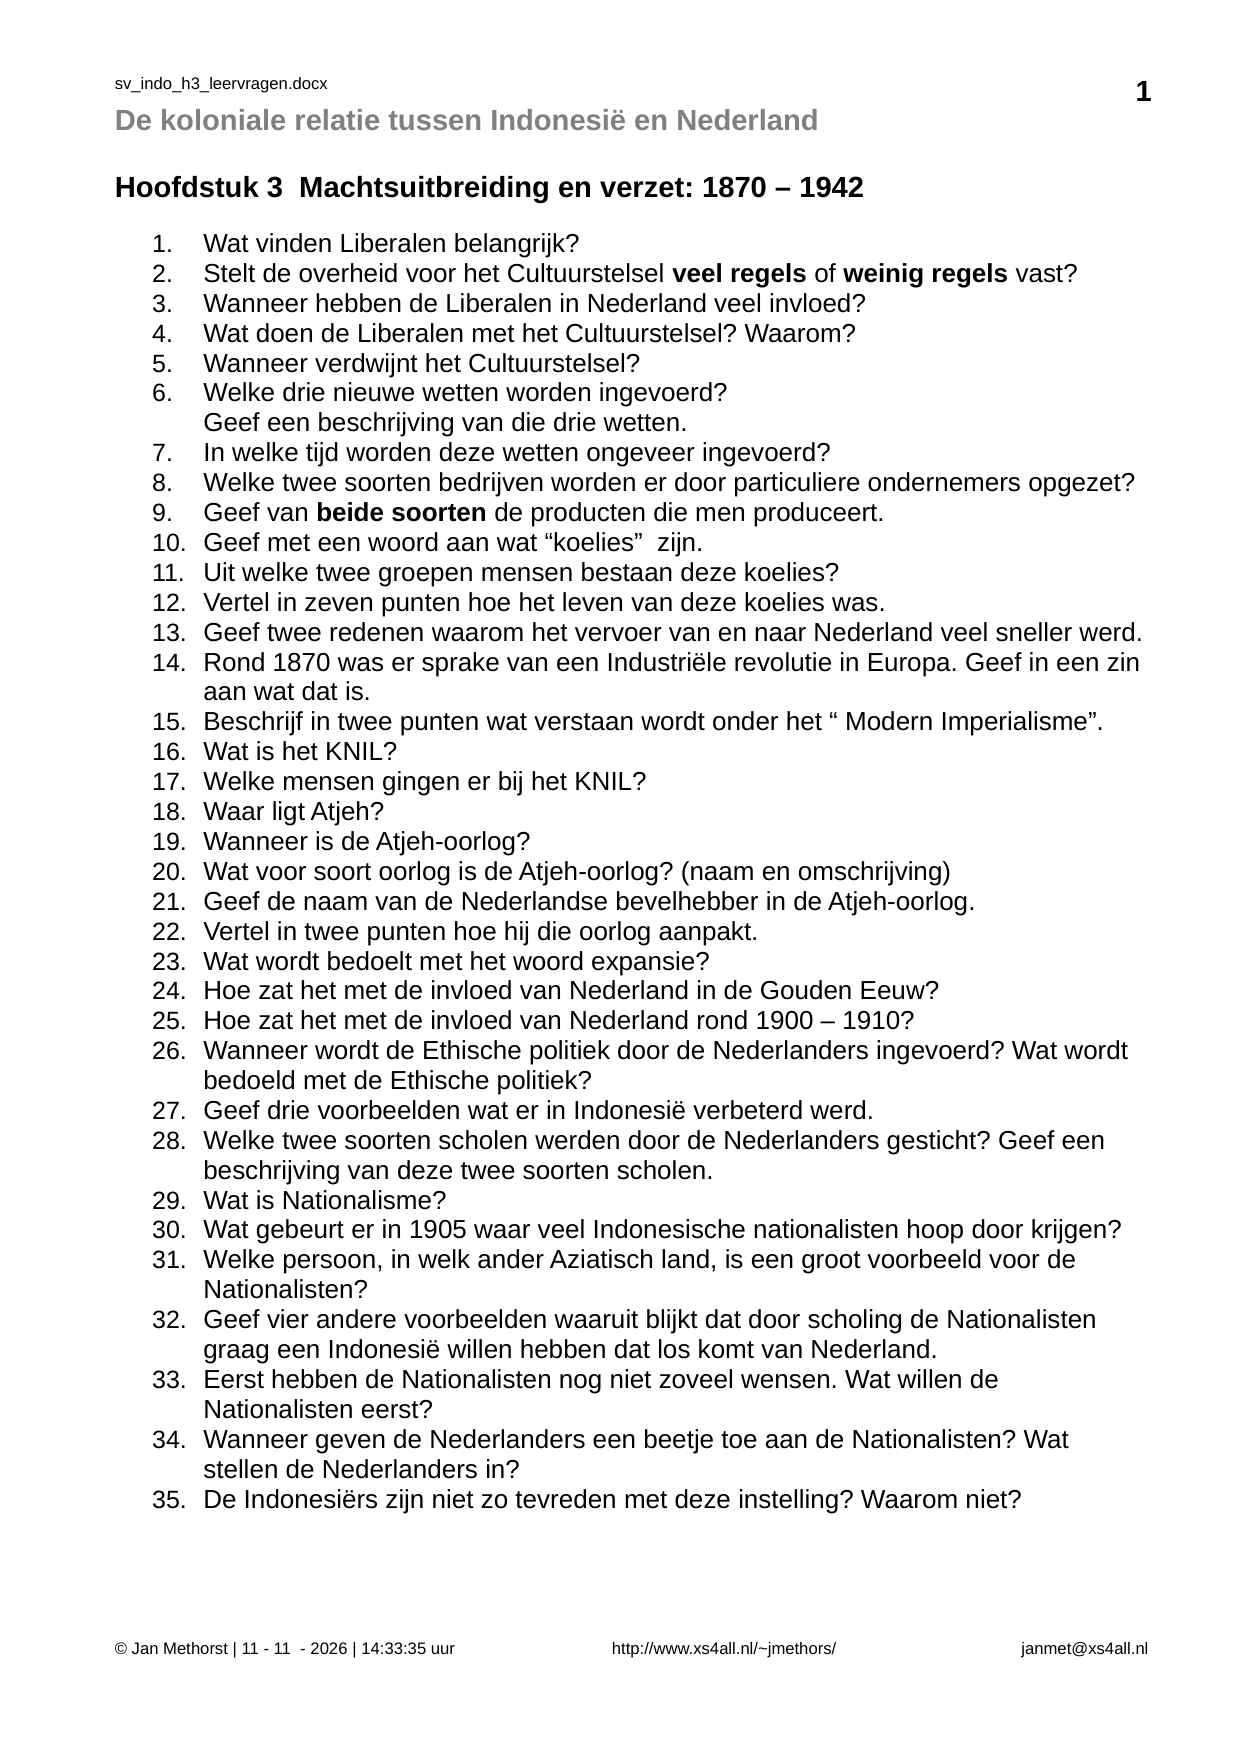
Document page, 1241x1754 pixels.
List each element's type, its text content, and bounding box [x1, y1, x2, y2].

list Wanneer geven de Nederlanders een beetje toe aan de Nationalisten? Wat stellen de Nederlanders in? [152, 1424, 1152, 1484]
list Wat voor soort oorlog is de Atjeh-oorlog? (naam en omschrijving) [152, 856, 1152, 886]
list Geef van beide soorten de producten die men produceert. [152, 497, 1152, 527]
list Geef twee redenen waarom het vervoer van en naar Nederland veel sneller werd. [152, 617, 1152, 647]
list In welke tijd worden deze wetten ongeveer ingevoerd? [152, 437, 1152, 467]
list Wanneer is de Atjeh-oorlog? [152, 826, 1152, 856]
list Welke persoon, in welk ander Aziatisch land, is een groot voorbeeld voor de Nationalisten? [152, 1244, 1152, 1304]
list Geef drie voorbeelden wat er in Indonesië verbeterd werd. [152, 1095, 1152, 1125]
list Welke drie nieuwe wetten worden ingevoerd? Geef een beschrijving van die drie wetten. [152, 377, 1152, 437]
list Eerst hebben de Nationalisten nog niet zoveel wensen. Wat willen de Nationalisten eerst? [152, 1364, 1152, 1424]
list Wat doen de Liberalen met het Cultuurstelsel? Waarom? [152, 318, 1152, 348]
list Vertel in zeven punten hoe het leven van deze koelies was. [152, 587, 1152, 617]
list Wat is het KNIL? [152, 736, 1152, 766]
list Wanneer wordt de Ethische politiek door de Nederlanders ingevoerd? Wat wordt bedoeld met de Ethische politiek? [152, 1035, 1152, 1095]
text De koloniale relatie tussen Indonesië en Nederland Hoofdstuk 3 Machtsuitbreiding en verzet: 1870 – 1942 [114, 103, 1152, 204]
list Wanneer verdwijnt het Cultuurstelsel? [152, 348, 1152, 377]
list Geef de naam van de Nederlandse bevelhebber in de Atjeh-oorlog. [152, 886, 1152, 916]
list Hoe zat het met de invloed van Nederland in de Gouden Eeuw? [152, 975, 1152, 1005]
list Geef met een woord aan wat “koelies” zijn. [152, 527, 1152, 557]
list Rond 1870 was er sprake van een Industriële revolutie in Europa. Geef in een zin aan wat dat is. [152, 647, 1152, 706]
list Uit welke twee groepen mensen bestaan deze koelies? [152, 557, 1152, 587]
list Waar ligt Atjeh? [152, 796, 1152, 826]
list Wat wordt bedoelt met het woord expansie? [152, 946, 1152, 975]
list Stelt de overheid voor het Cultuurstelsel veel regels of weinig regels vast? [152, 258, 1152, 288]
list Wat gebeurt er in 1905 waar veel Indonesische nationalisten hoop door krijgen? [152, 1214, 1152, 1244]
list De Indonesiërs zijn niet zo tevreden met deze instelling? Waarom niet? [152, 1484, 1152, 1513]
list Wat vinden Liberalen belangrijk? [152, 228, 1152, 258]
list Welke mensen gingen er bij het KNIL? [152, 766, 1152, 796]
list Hoe zat het met de invloed van Nederland rond 1900 – 1910? [152, 1005, 1152, 1035]
list Wanneer hebben de Liberalen in Nederland veel invloed? [152, 288, 1152, 318]
list Vertel in twee punten hoe hij die oorlog aanpakt. [152, 916, 1152, 946]
list Welke twee soorten scholen werden door de Nederlanders gesticht? Geef een beschrijving van deze twee soorten scholen. [152, 1125, 1152, 1185]
list Geef vier andere voorbeelden waaruit blijkt dat door scholing de Nationalisten graag een Indonesië willen hebben dat los komt van Nederland. [152, 1304, 1152, 1364]
list Welke twee soorten bedrijven worden er door particuliere ondernemers opgezet? [152, 467, 1152, 497]
list Wat is Nationalisme? [152, 1185, 1152, 1214]
list Beschrijf in twee punten wat verstaan wordt onder het “ Modern Imperialisme”. [152, 706, 1152, 736]
